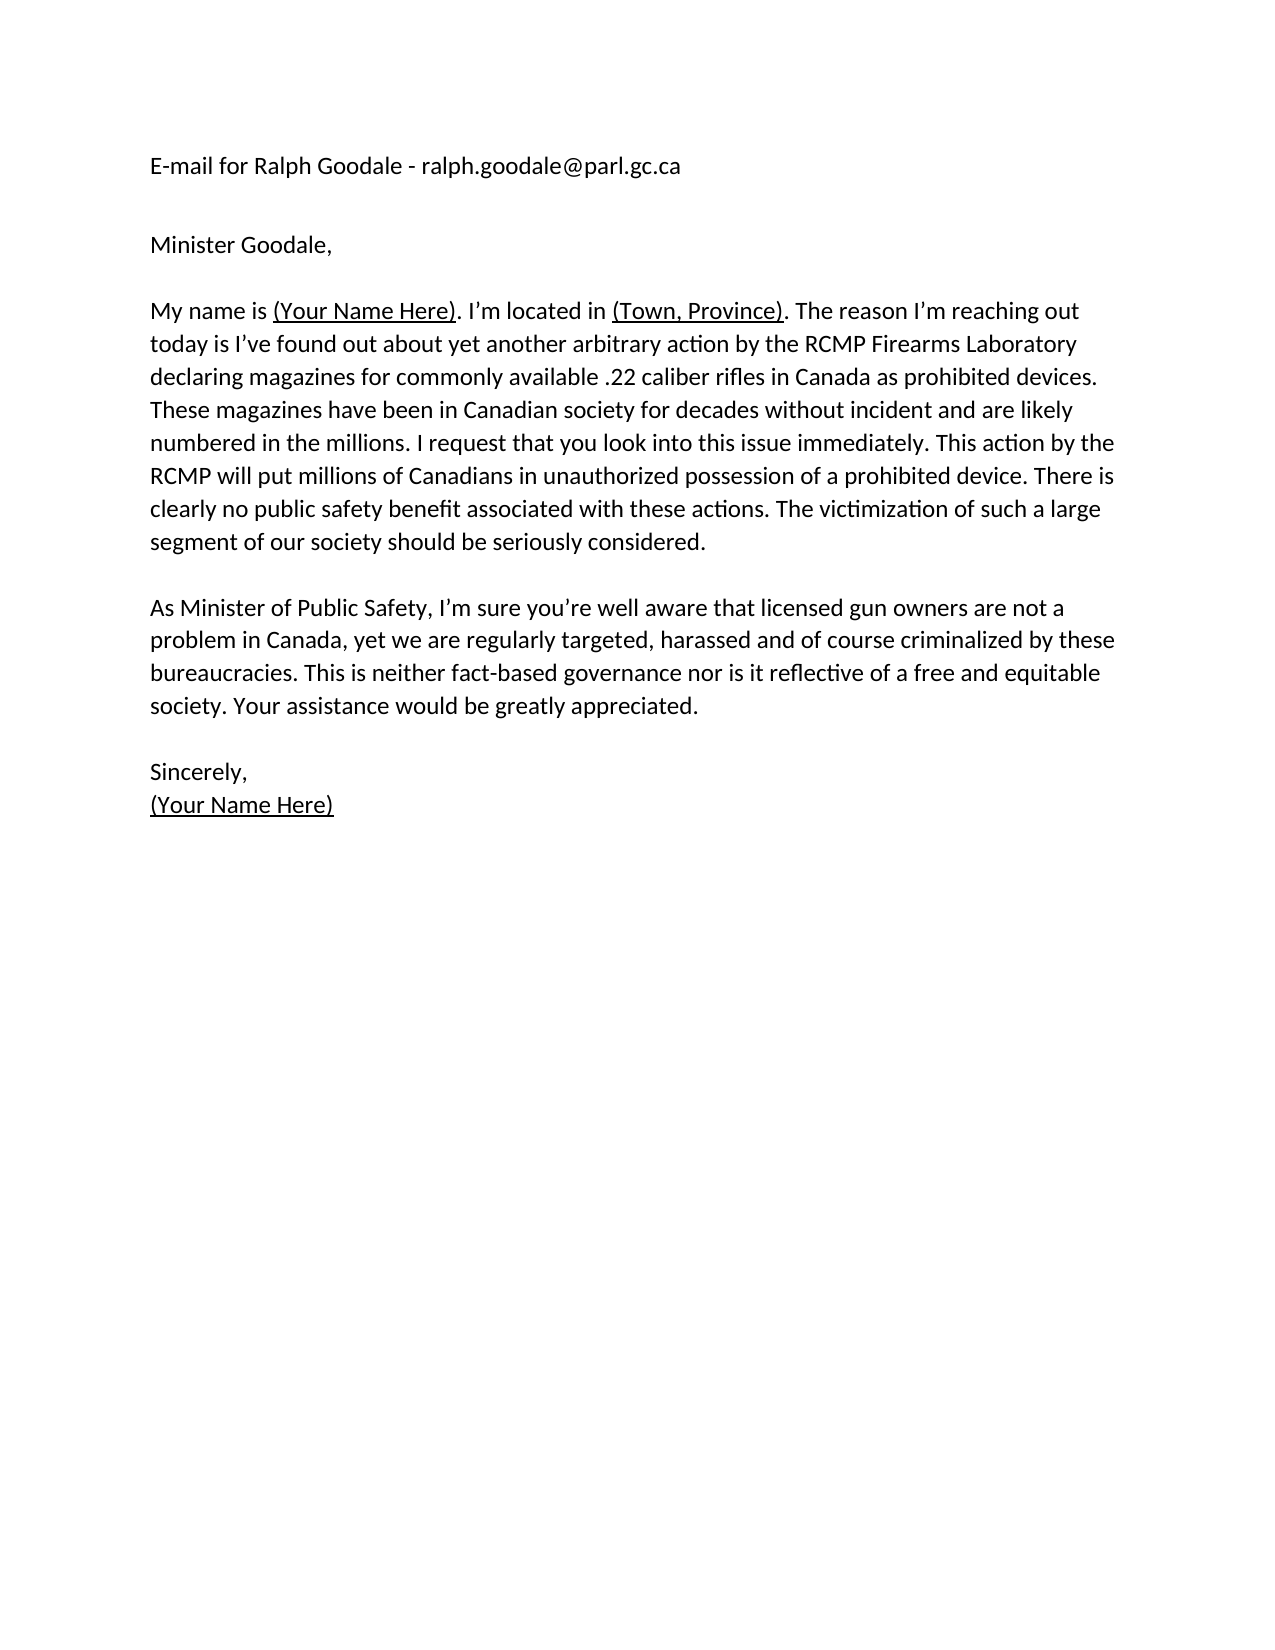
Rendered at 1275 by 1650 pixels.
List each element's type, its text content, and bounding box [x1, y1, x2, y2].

text Minister Goodale, My name is (Your Name Here). I’m located in (Town, Province). The reason I’m reaching out today is I’ve found out about yet another arbitrary action by the RCMP Firearms Laboratory declaring magazines for commonly available .22 caliber rifles in Canada as prohibited devices. These magazines have been in Canadian society for decades without incident and are likely numbered in the millions. I request that you look into this issue immediately. This action by the RCMP will put millions of Canadians in unauthorized possession of a prohibited device. There is clearly no public safety benefit associated with these actions. The victimization of such a large segment of our society should be seriously considered. As Minister of Public Safety, I’m sure you’re well aware that licensed gun owners are not a problem in Canada, yet we are regularly targeted, harassed and of course criminalized by these bureaucracies. This is neither fact-based governance nor is it reflective of a free and equitable society. Your assistance would be greatly appreciated. Sincerely, (Your Name Here) [150, 229, 1125, 820]
text E-mail for Ralph Goodale - ralph.goodale@parl.gc.ca [150, 150, 1125, 211]
